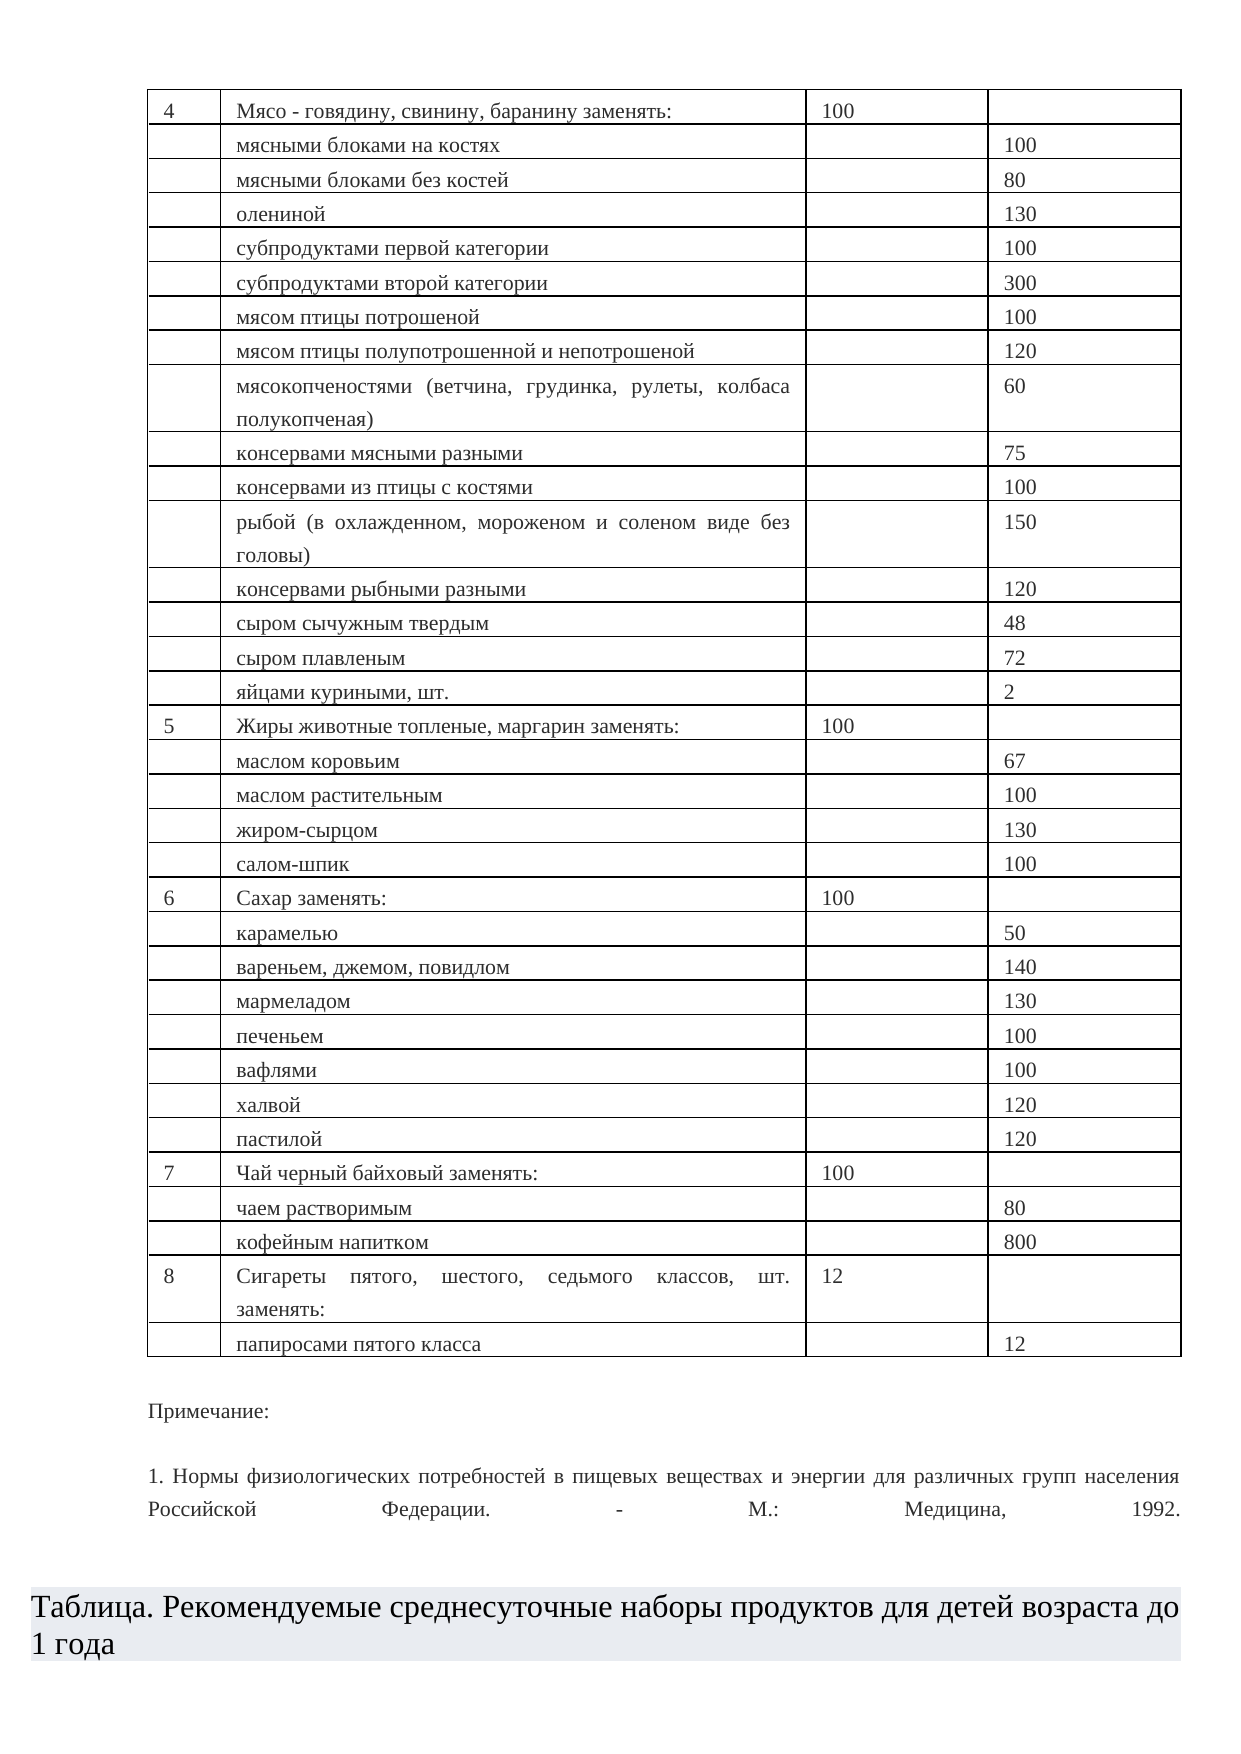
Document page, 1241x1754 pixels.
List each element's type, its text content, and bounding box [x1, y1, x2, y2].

table_cell 800 [989, 1222, 1180, 1254]
table_cell [148, 262, 220, 295]
table_cell мясокопченостями (ветчина, грудинка, рулеты, колбаса полукопченая) [221, 365, 805, 431]
table_cell [148, 296, 220, 329]
table_cell [807, 193, 987, 226]
table_cell 140 [989, 947, 1180, 979]
table_cell [807, 603, 987, 636]
table_cell 120 [989, 568, 1180, 601]
table_cell чаем растворимым [221, 1187, 805, 1220]
table_cell кофейным напитком [221, 1222, 805, 1254]
table_cell [148, 671, 220, 704]
table_cell консервами из птицы с костями [221, 467, 805, 499]
table_cell [148, 1015, 220, 1048]
table_cell 100 [989, 843, 1180, 876]
table_cell маслом коровьим [221, 740, 805, 773]
table_cell [989, 90, 1180, 123]
table_cell [148, 980, 220, 1014]
table_cell 130 [989, 981, 1180, 1014]
table_cell [807, 432, 987, 465]
table_cell консервами мясными разными [221, 432, 805, 465]
table_cell [807, 297, 987, 329]
table_cell 80 [989, 1187, 1180, 1220]
table_cell маслом растительным [221, 775, 805, 807]
table_cell [148, 637, 220, 670]
table_cell субпродуктами первой категории [221, 228, 805, 261]
table_cell мясом птицы потрошеной [221, 297, 805, 329]
table_cell 5 [148, 705, 220, 739]
table_cell 48 [989, 603, 1180, 636]
table_cell [807, 775, 987, 807]
table_cell [148, 159, 220, 192]
table_cell [989, 1256, 1180, 1321]
table_cell [807, 637, 987, 670]
table_cell [807, 365, 987, 431]
text Примечание: [148, 1357, 1181, 1456]
table_cell [148, 466, 220, 499]
table_cell [148, 946, 220, 979]
table_cell салом-шпик [221, 843, 805, 876]
table_cell яйцами куриными, шт. [221, 672, 805, 704]
text 1. Нормы физиологических потребностей в пищевых веществах и энергии для различных групп населения Российской Федерации. - М.: Медицина, 1992. [148, 1456, 1181, 1587]
table_cell 100 [989, 125, 1180, 157]
table_cell [807, 331, 987, 364]
table_cell 100 [807, 1153, 987, 1186]
table_cell 100 [989, 1050, 1180, 1082]
table_cell папиросами пятого класса [221, 1323, 805, 1356]
table_cell [807, 740, 987, 773]
table_cell 100 [807, 878, 987, 911]
table_cell Сахар заменять: [221, 878, 805, 911]
table_cell мармеладом [221, 981, 805, 1014]
table_cell [807, 1222, 987, 1254]
table_cell 100 [989, 775, 1180, 807]
table_cell [148, 774, 220, 807]
table_cell [807, 262, 987, 295]
table_cell [807, 843, 987, 876]
table_cell [989, 878, 1180, 911]
table_cell [148, 1187, 220, 1220]
table_cell субпродуктами второй категории [221, 262, 805, 295]
table_cell пастилой [221, 1118, 805, 1151]
table_cell халвой [221, 1084, 805, 1117]
text Таблица. Рекомендуемые среднесуточные наборы продуктов для детей возраста до 1 года [31, 1587, 1181, 1661]
table_cell 80 [989, 159, 1180, 192]
table_cell 100 [807, 90, 987, 123]
table_cell 8 [148, 1255, 220, 1321]
table_cell [148, 432, 220, 465]
table_cell [148, 1118, 220, 1151]
table_cell [989, 706, 1180, 739]
table_cell 100 [989, 467, 1180, 499]
table_cell [148, 1084, 220, 1117]
table_cell рыбой (в охлажденном, мороженом и соленом виде без головы) [221, 501, 805, 567]
table_cell [807, 947, 987, 979]
table_cell 150 [989, 501, 1180, 567]
table_cell [807, 501, 987, 567]
table_cell [148, 365, 220, 431]
table_cell олениной [221, 193, 805, 226]
table_cell 6 [148, 877, 220, 911]
table_cell [807, 809, 987, 842]
table_cell [807, 912, 987, 945]
table_cell 7 [148, 1152, 220, 1186]
table_cell 50 [989, 912, 1180, 945]
table_cell [148, 809, 220, 842]
table_cell [148, 602, 220, 636]
table_cell 4 [148, 90, 220, 123]
table_cell 75 [989, 432, 1180, 465]
table_cell [148, 501, 220, 567]
table_cell [989, 1153, 1180, 1186]
table_cell 100 [989, 1015, 1180, 1048]
table_cell [807, 1084, 987, 1117]
table_cell 300 [989, 262, 1180, 295]
table_cell [807, 1323, 987, 1356]
table_cell 130 [989, 809, 1180, 842]
table_cell [807, 228, 987, 261]
table_cell 100 [989, 297, 1180, 329]
table_cell Жиры животные топленые, маргарин заменять: [221, 706, 805, 739]
table_cell [148, 843, 220, 876]
table_cell [148, 1221, 220, 1254]
table_cell сыром плавленым [221, 637, 805, 670]
table_cell 72 [989, 637, 1180, 670]
table_cell 120 [989, 1118, 1180, 1151]
table_cell сыром сычужным твердым [221, 603, 805, 636]
table_cell 67 [989, 740, 1180, 773]
table_cell 100 [807, 706, 987, 739]
table_cell [148, 124, 220, 157]
table_cell 2 [989, 672, 1180, 704]
table_cell 120 [989, 331, 1180, 364]
table_cell печеньем [221, 1015, 805, 1048]
table_cell [807, 125, 987, 157]
table_cell карамелью [221, 912, 805, 945]
table_cell Мясо - говядину, свинину, баранину заменять: [221, 90, 805, 123]
table_cell Сигареты пятого, шестого, седьмого классов, шт. заменять: [221, 1256, 805, 1321]
table_cell [807, 1015, 987, 1048]
table_cell [148, 1049, 220, 1082]
table_cell 12 [989, 1323, 1180, 1356]
table_cell консервами рыбными разными [221, 568, 805, 601]
table_cell [807, 672, 987, 704]
table_cell [148, 227, 220, 261]
table_cell [148, 330, 220, 364]
table_cell [148, 193, 220, 226]
table_cell [807, 1118, 987, 1151]
table_cell 130 [989, 193, 1180, 226]
table_cell [148, 1323, 220, 1356]
table_cell 100 [989, 228, 1180, 261]
table_cell мясом птицы полупотрошенной и непотрошеной [221, 331, 805, 364]
table_cell мясными блоками без костей [221, 159, 805, 192]
table_cell вафлями [221, 1050, 805, 1082]
table_cell 120 [989, 1084, 1180, 1117]
table_cell [807, 467, 987, 499]
table_cell [148, 740, 220, 773]
table_cell мясными блоками на костях [221, 125, 805, 157]
table_cell [807, 981, 987, 1014]
table_cell [807, 159, 987, 192]
table_cell Чай черный байховый заменять: [221, 1153, 805, 1186]
table_cell [807, 1050, 987, 1082]
table_cell [148, 912, 220, 945]
table_cell жиром-сырцом [221, 809, 805, 842]
table_cell [807, 1187, 987, 1220]
table_cell [807, 568, 987, 601]
table_cell 60 [989, 365, 1180, 431]
table_cell вареньем, джемом, повидлом [221, 947, 805, 979]
table_cell 12 [807, 1256, 987, 1321]
table_cell [148, 568, 220, 601]
